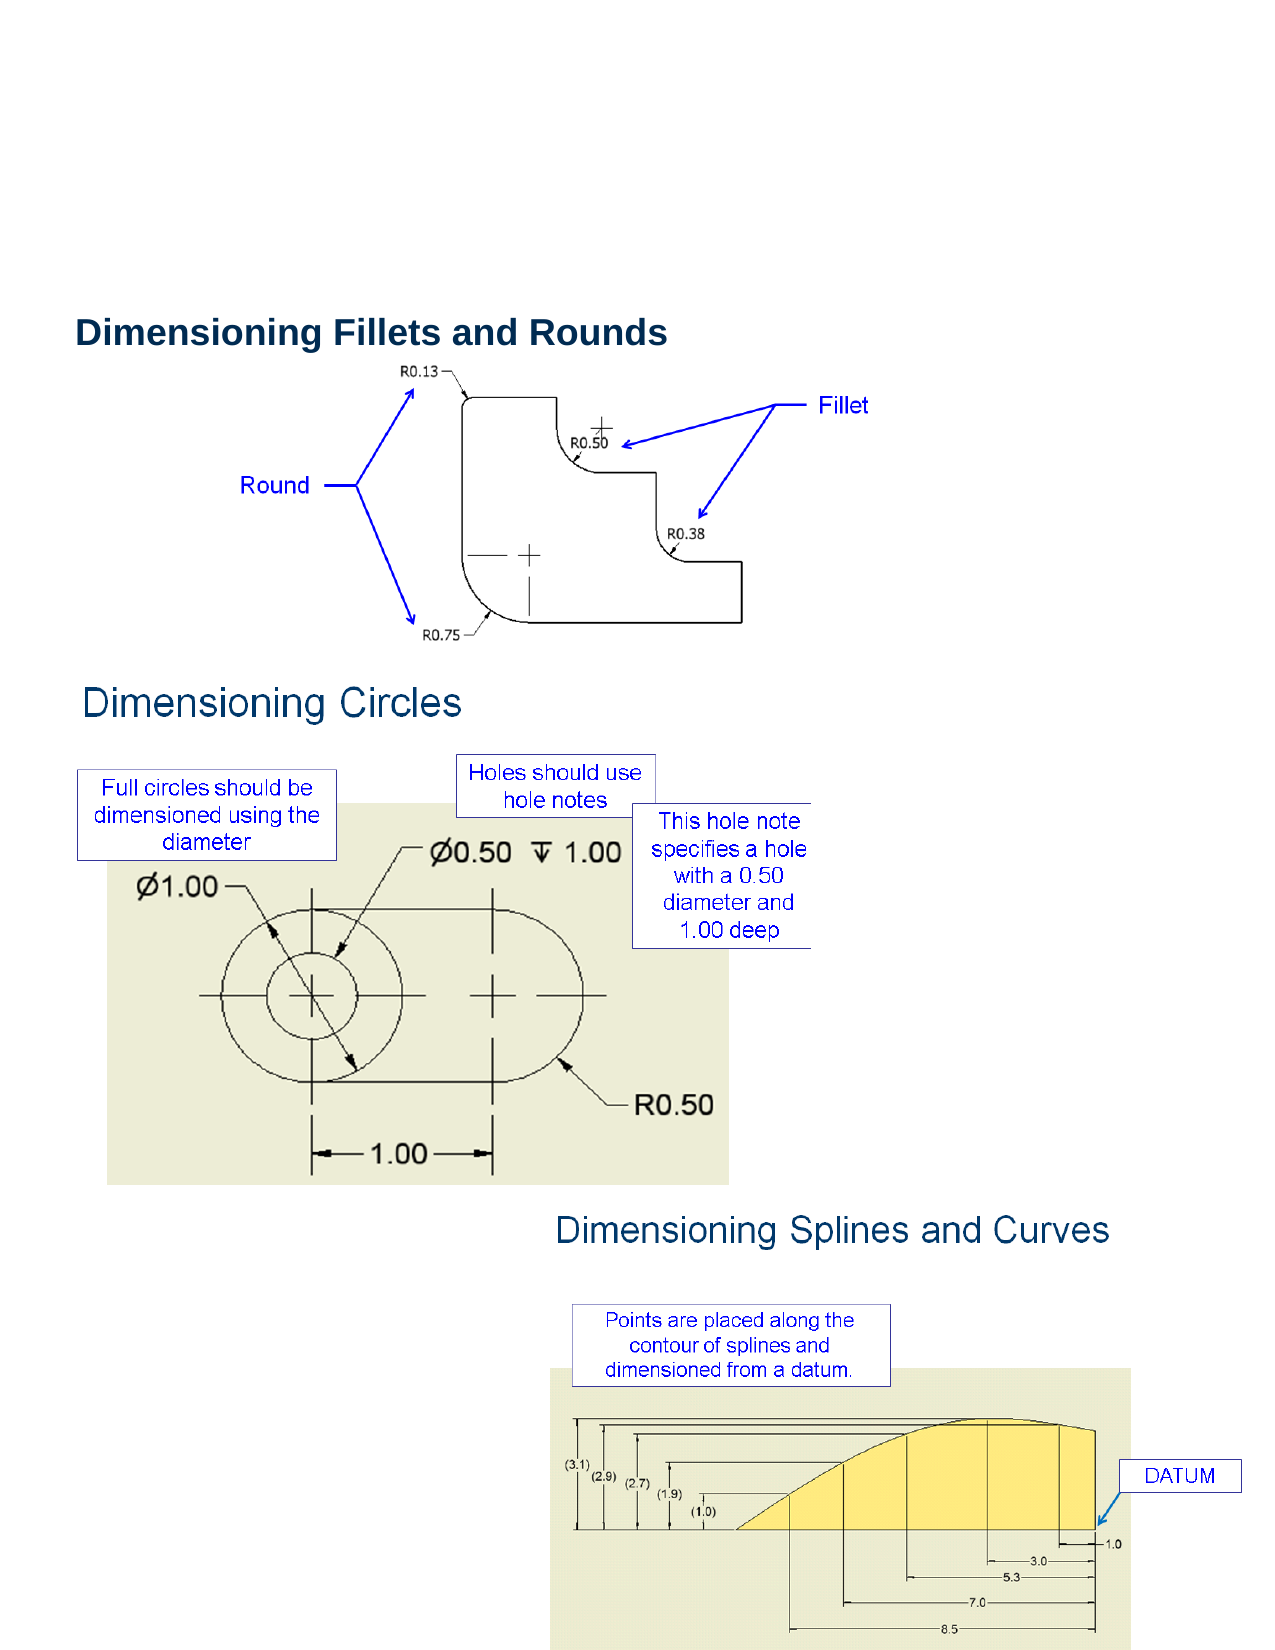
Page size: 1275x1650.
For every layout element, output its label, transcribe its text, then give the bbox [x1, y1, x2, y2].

picture [550, 1202, 1243, 1650]
text Dimensioning Fillets and Rounds [75, 311, 1200, 354]
picture [228, 356, 876, 669]
picture [67, 679, 811, 1185]
